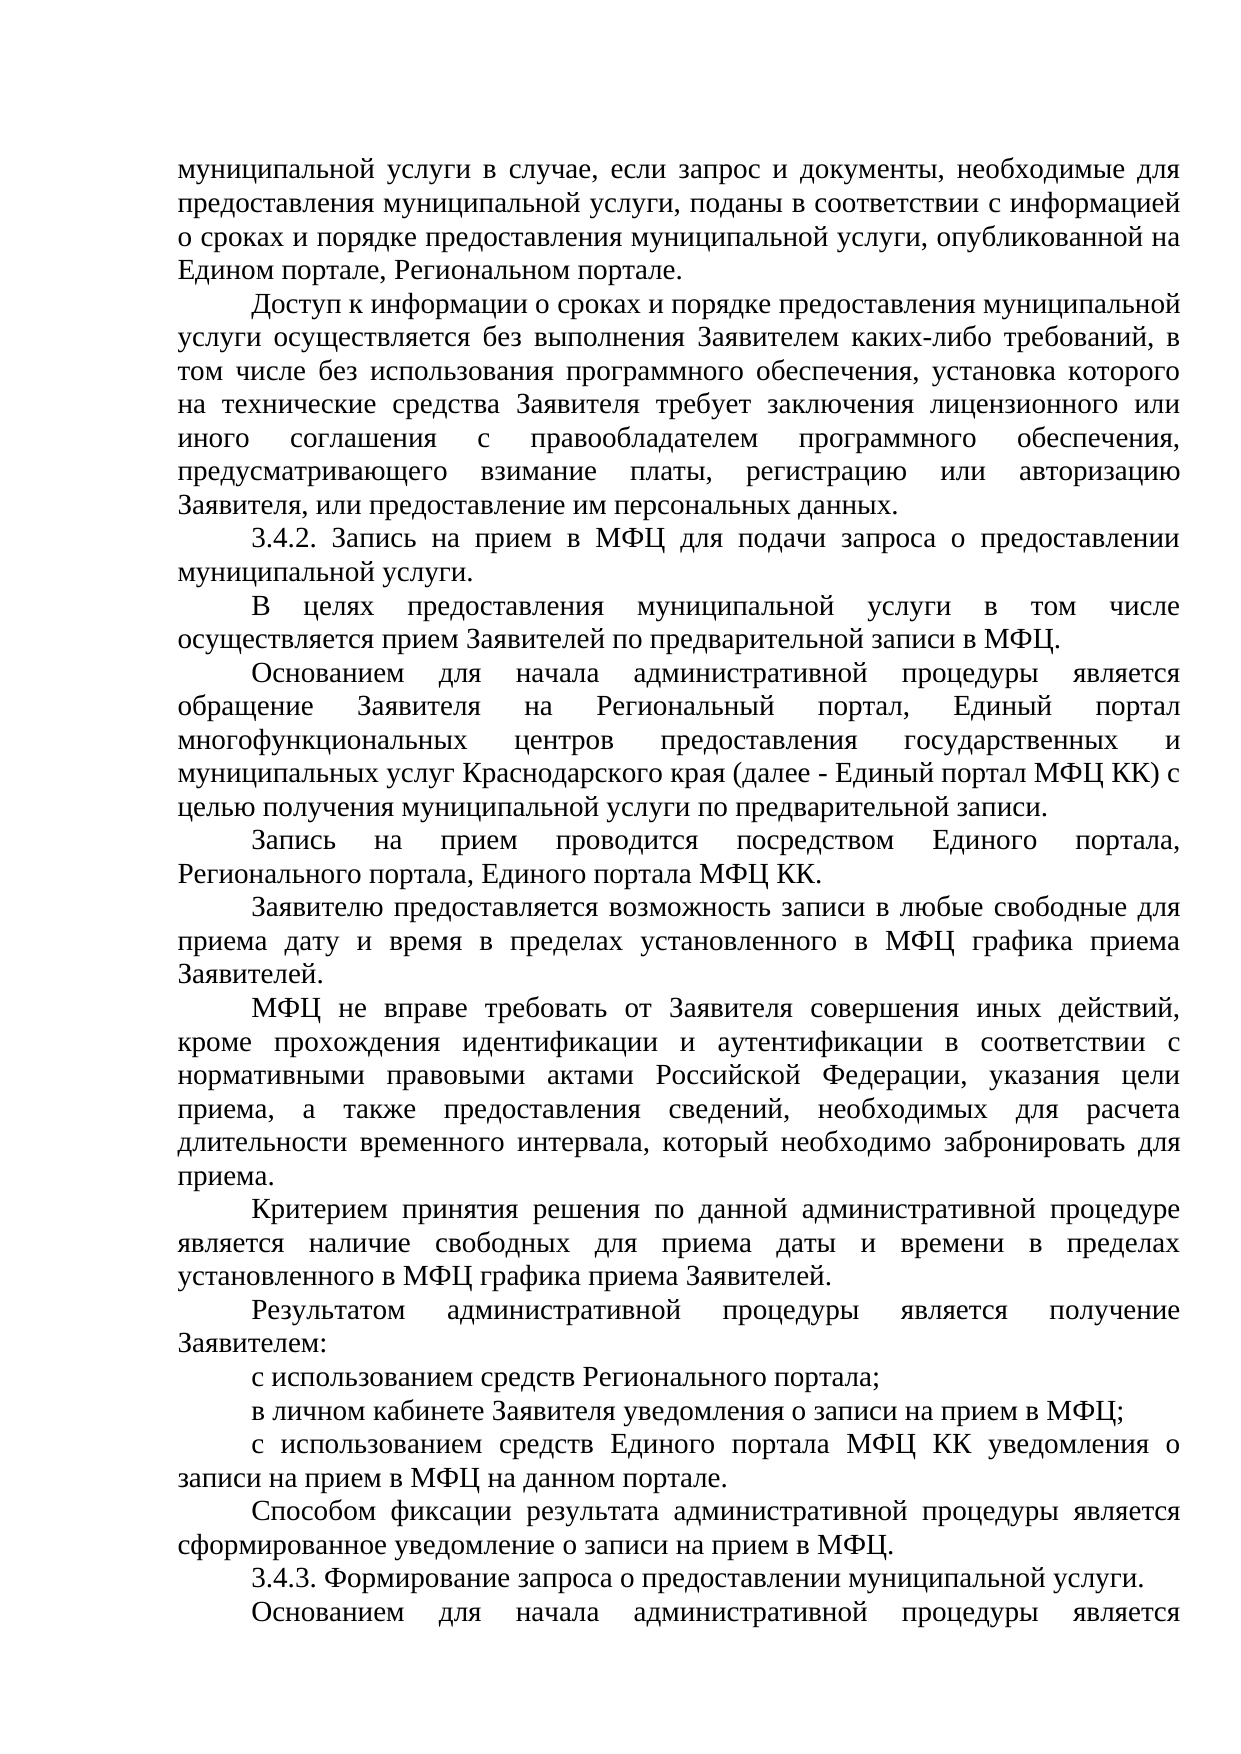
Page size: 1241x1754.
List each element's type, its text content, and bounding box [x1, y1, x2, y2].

text Результатом административной процедуры является получение Заявителем: [177, 1292, 1181, 1359]
text В целях предоставления муниципальной услуги в том числе осуществляется прием Заявителей по предварительной записи в МФЦ. [177, 588, 1181, 655]
text Заявителю предоставляется возможность записи в любые свободные для приема дату и время в пределах установленного в МФЦ графика приема Заявителей. [177, 889, 1181, 990]
text с использованием средств Регионального портала; [177, 1359, 1181, 1393]
text 3.4.2. Запись на прием в МФЦ для подачи запроса о предоставлении муниципальной услуги. [177, 521, 1181, 588]
text МФЦ не вправе требовать от Заявителя совершения иных действий, кроме прохождения идентификации и аутентификации в соответствии с нормативными правовыми актами Российской Федерации, указания цели приема, а также предоставления сведений, необходимых для расчета длительности временного интервала, который необходимо забронировать для приема. [177, 990, 1181, 1191]
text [177, 1594, 1181, 1627]
text 3.4.3. Формирование запроса о предоставлении муниципальной услуги. [177, 1560, 1181, 1594]
text Доступ к информации о сроках и порядке предоставления муниципальной услуги осуществляется без выполнения Заявителем каких-либо требований, в том числе без использования программного обеспечения, установка которого на технические средства Заявителя требует заключения лицензионного или иного соглашения с правообладателем программного обеспечения, предусматривающего взимание платы, регистрацию или авторизацию Заявителя, или предоставление им персональных данных. [177, 286, 1181, 521]
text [177, 152, 1181, 286]
text в личном кабинете Заявителя уведомления о записи на прием в МФЦ; [177, 1393, 1181, 1426]
text Способом фиксации результата административной процедуры является сформированное уведомление о записи на прием в МФЦ. [177, 1493, 1181, 1560]
text Основанием для начала административной процедуры является обращение Заявителя на Региональный портал, Единый портал многофункциональных центров предоставления государственных и муниципальных услуг Краснодарского края (далее - Единый портал МФЦ КК) с целью получения муниципальной услуги по предварительной записи. [177, 655, 1181, 822]
text с использованием средств Единого портала МФЦ КК уведомления о записи на прием в МФЦ на данном портале. [177, 1426, 1181, 1493]
text Критерием принятия решения по данной административной процедуре является наличие свободных для приема даты и времени в пределах установленного в МФЦ графика приема Заявителей. [177, 1191, 1181, 1292]
text Запись на прием проводится посредством Единого портала, Регионального портала, Единого портала МФЦ КК. [177, 822, 1181, 889]
